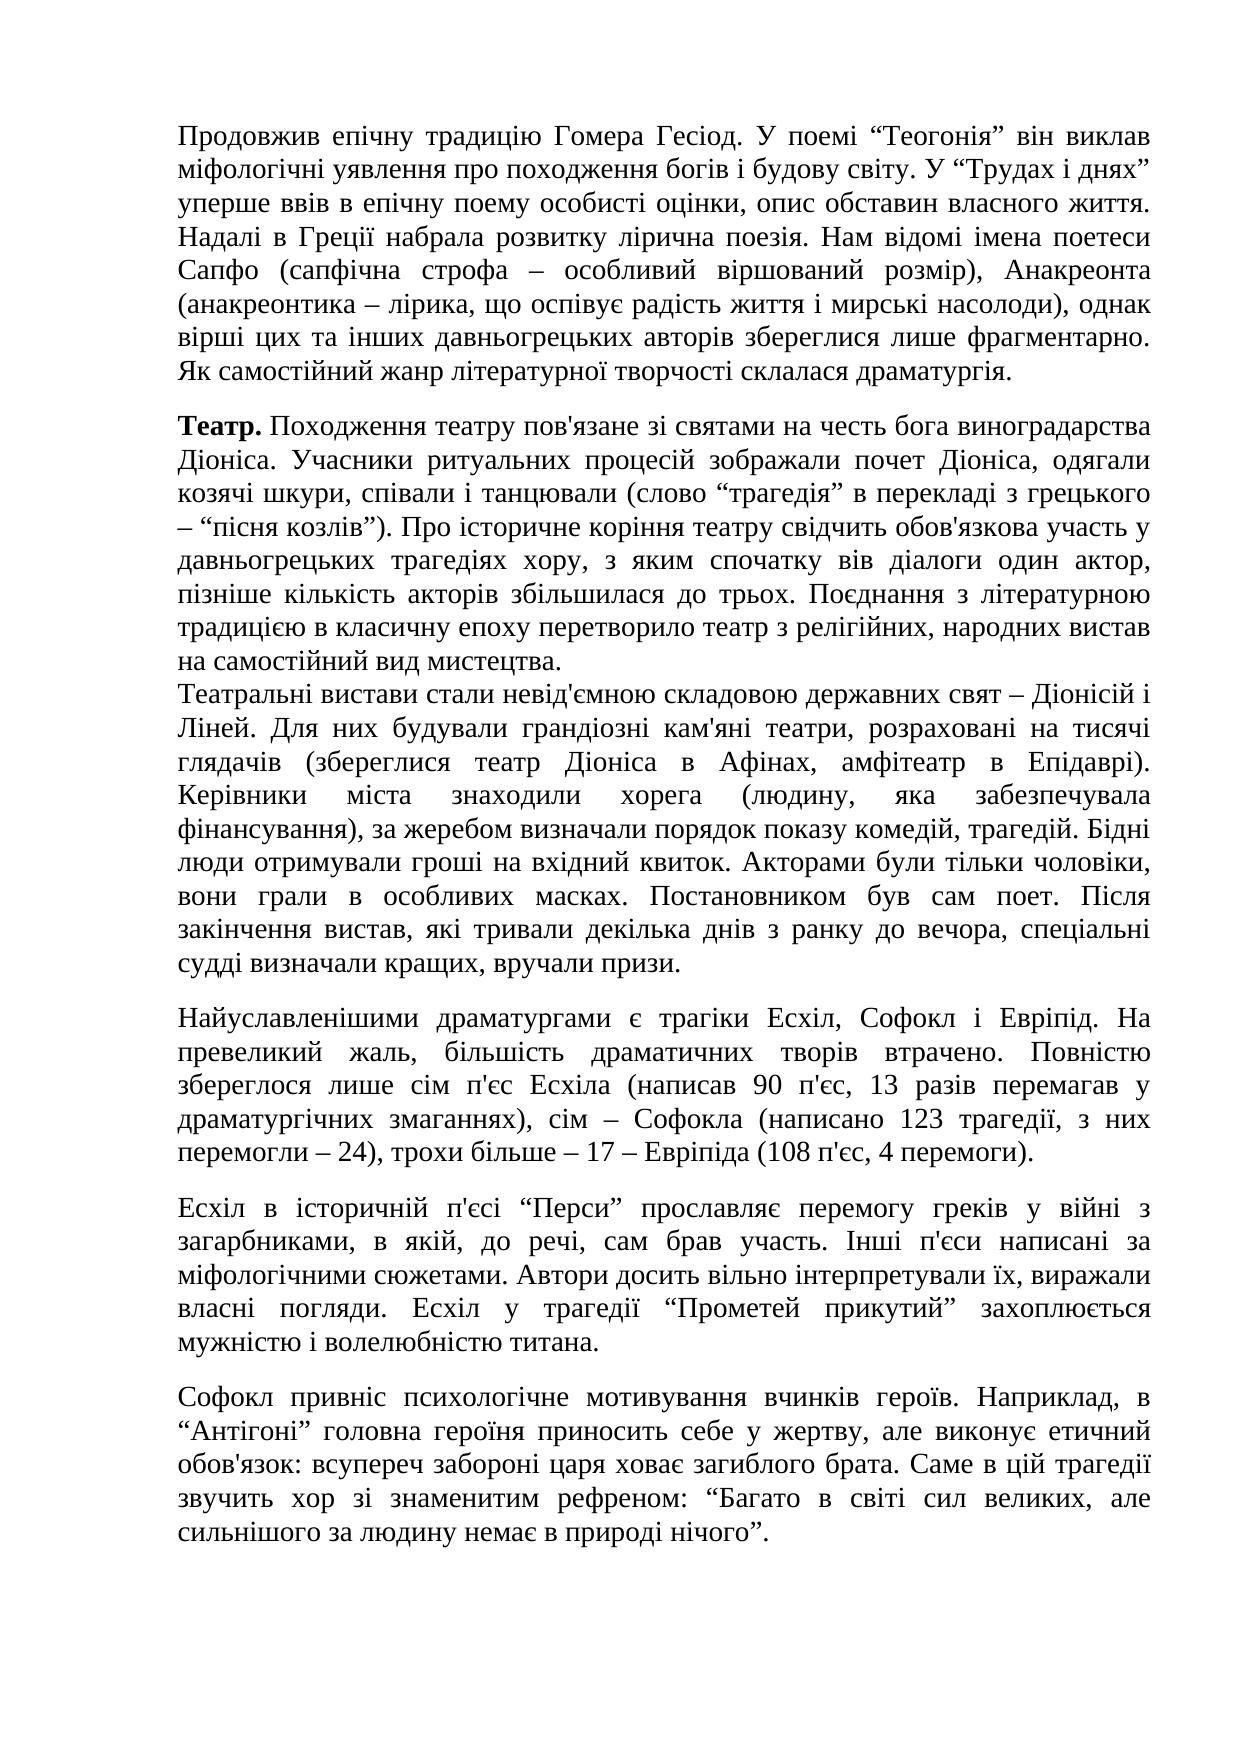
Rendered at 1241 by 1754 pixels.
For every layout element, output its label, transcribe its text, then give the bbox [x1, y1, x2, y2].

text Софокл привніс психологічне мотивування вчинків героїв. Наприклад, в “Антігоні” головна героїня приносить себе у жертву, але виконує етичний обов'язок: всупереч забороні царя ховає загиблого брата. Саме в цій трагедії звучить хор зі знаменитим рефреном: “Багато в світі сил великих, але сильнішого за людину немає в природі нічого”. [177, 1379, 1152, 1547]
text Продовжив епічну традицію Гомера Гесіод. У поемі “Теогонія” він виклав міфологічні уявлення про походження богів і будову світу. У “Трудах і днях” уперше ввів в епічну поему особисті оцінки, опис обставин власного життя. Надалі в Греції набрала розвитку лірична поезія. Нам відомі імена поетеси Сапфо (сапфічна строфа – особливий віршований розмір), Анакреонта (анакреонтика – лірика, що оспівує радість життя і мирські насолоди), однак вірші цих та інших давньогрецьких авторів збереглися лише фрагментарно. Як самостійний жанр літературної творчості склалася драматургія. [177, 118, 1152, 386]
text Найуславленішими драматургами є трагіки Есхіл, Софокл і Евріпід. На превеликий жаль, більшість драматичних творів втрачено. Повністю збереглося лише сім п'єс Есхіла (написав 90 п'єс, 13 разів перемагав у драматургічних змаганнях), сім – Софокла (написано 123 трагедії, з них перемогли – 24), трохи більше – 17 – Евріпіда (108 п'єс, 4 перемоги). [177, 1000, 1152, 1168]
text Театр. Походження театру пов'язане зі святами на честь бога виноградарства Діоніса. Учасники ритуальних процесій зображали почет Діоніса, одягали козячі шкури, співали і танцювали (слово “трагедія” в перекладі з грецького – “пісня козлів”). Про історичне коріння театру свідчить обов'язкова участь у давньогрецьких трагедіях хору, з яким спочатку вів діалоги один актор, пізніше кількість акторів збільшилася до трьох. Поєднання з літературною традицією в класичну епоху перетворило театр з релігійних, народних вистав на самостійний вид мистецтва. [177, 408, 1152, 677]
text Театральні вистави стали невід'ємною складовою державних свят – Діонісій і Ліней. Для них будували грандіозні кам'яні театри, розраховані на тисячі глядачів (збереглися театр Діоніса в Афінах, амфітеатр в Епідаврі). Керівники міста знаходили хорега (людину, яка забезпечувала фінансування), за жеребом визначали порядок показу комедій, трагедій. Бідні люди отримували гроші на вхідний квиток. Акторами були тільки чоловіки, вони грали в особливих масках. Постановником був сам поет. Після закінчення вистав, які тривали декілька днів з ранку до вечора, спеціальні судді визначали кращих, вручали призи. [177, 677, 1152, 978]
text Есхіл в історичній п'єсі “Перси” прославляє перемогу греків у війні з загарбниками, в якій, до речі, сам брав участь. Інші п'єси написані за міфологічними сюжетами. Автори досить вільно інтерпретували їх, виражали власні погляди. Есхіл у трагедії “Прометей прикутий” захоплюється мужністю і волелюбністю титана. [177, 1190, 1152, 1358]
